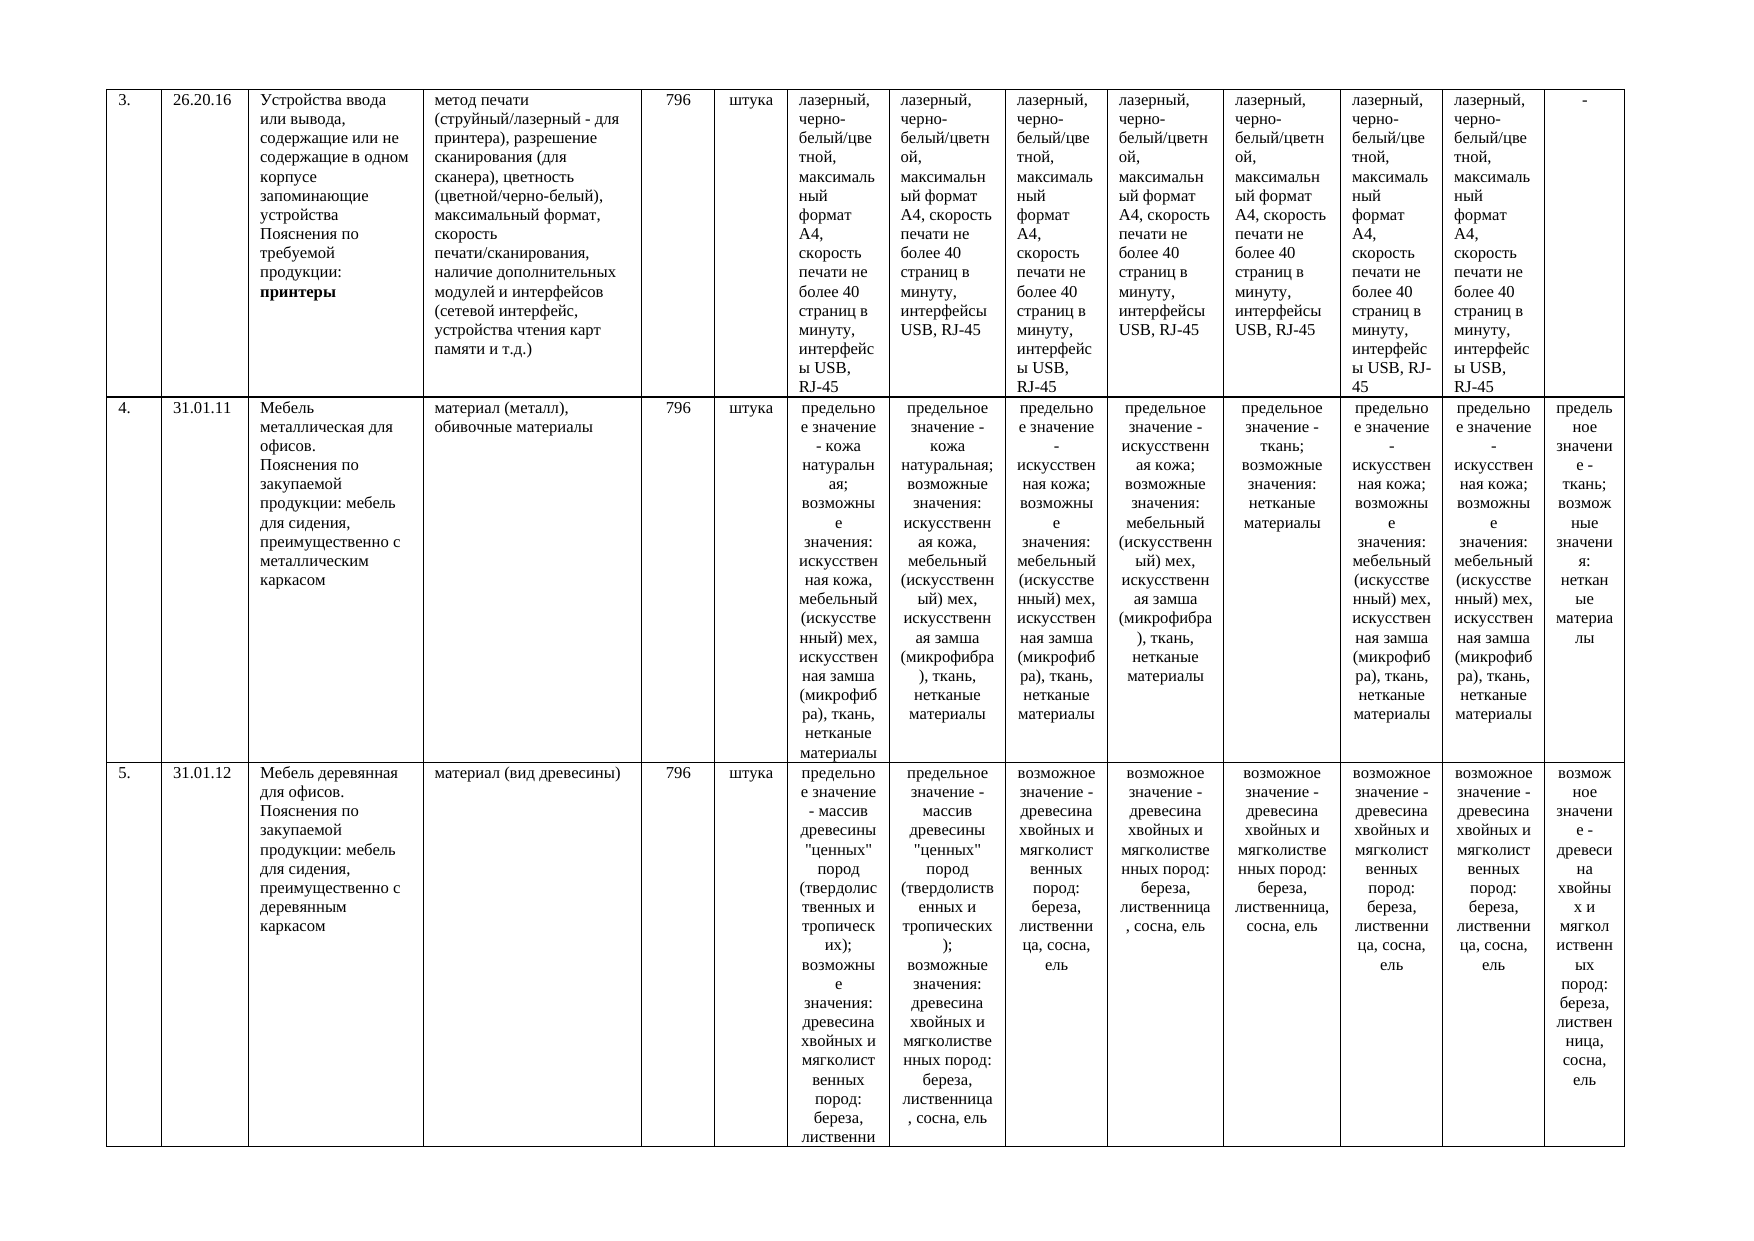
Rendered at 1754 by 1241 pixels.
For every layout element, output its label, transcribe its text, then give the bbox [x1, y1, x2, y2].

table_cell предельное значение - искусственная кожа; возможные значения: мебельный (искусственный) мех, искусственная замша (микрофибра), ткань, нетканые материалы [1443, 398, 1544, 762]
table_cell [788, 763, 889, 1146]
table_cell лазерный, черно-белый/цветной, максимальный формат А4, скорость печати не более 40 страниц в минуту, интерфейсы USB, RJ-45 [788, 90, 889, 396]
table_cell лазерный, черно-белый/цветной, максимальный формат А4, скорость печати не более 40 страниц в минуту, интерфейсы USB, RJ-45 [1224, 90, 1340, 396]
table_cell лазерный, черно-белый/цветной, максимальный формат А4, скорость печати не более 40 страниц в минуту, интерфейсы USB, RJ-45 [1341, 90, 1442, 396]
table_cell 26.20.16 [162, 90, 248, 396]
table_cell лазерный, черно-белый/цветной, максимальный формат А4, скорость печати не более 40 страниц в минуту, интерфейсы USB, RJ-45 [1108, 90, 1223, 396]
table_cell Мебель металлическая для офисов. Пояснения по закупаемой продукции: мебель для сидения, преимущественно с металлическим каркасом [249, 398, 423, 762]
table_cell предельное значение - кожа натуральная; возможные значения: искусственная кожа, мебельный (искусственный) мех, искусственная замша (микрофибра), ткань, нетканые материалы [788, 398, 889, 762]
table_cell предельное значение - ткань; возможные значения: нетканые материалы [1224, 398, 1340, 762]
table_cell предельное значение - искусственная кожа; возможные значения: мебельный (искусственный) мех, искусственная замша (микрофибра), ткань, нетканые материалы [1341, 398, 1442, 762]
table_cell - [1545, 90, 1624, 396]
table_cell Устройства ввода или вывода, содержащие или не содержащие в одном корпусе запоминающие устройства Пояснения по требуемой продукции: принтеры [249, 90, 423, 396]
table_cell штука [715, 398, 787, 762]
table_cell штука [715, 90, 787, 396]
table_cell штука [715, 763, 787, 1146]
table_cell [424, 763, 641, 1146]
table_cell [1341, 763, 1442, 1146]
table_cell 796 [642, 398, 714, 762]
table_cell 4. [107, 398, 161, 762]
table_cell лазерный, черно-белый/цветной, максимальный формат А4, скорость печати не более 40 страниц в минуту, интерфейсы USB, RJ-45 [890, 90, 1005, 396]
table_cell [1108, 763, 1223, 1146]
table_cell 5. [107, 763, 161, 1146]
table_cell лазерный, черно-белый/цветной, максимальный формат А4, скорость печати не более 40 страниц в минуту, интерфейсы USB, RJ-45 [1006, 90, 1107, 396]
table_cell предельное значение - кожа натуральная; возможные значения: искусственная кожа, мебельный (искусственный) мех, искусственная замша (микрофибра), ткань, нетканые материалы [890, 398, 1005, 762]
table_cell метод печати (струйный/лазерный - для принтера), разрешение сканирования (для сканера), цветность (цветной/черно-белый), максимальный формат, скорость печати/сканирования, наличие дополнительных модулей и интерфейсов (сетевой интерфейс, устройства чтения карт памяти и т.д.) [424, 90, 641, 396]
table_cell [1545, 763, 1624, 1146]
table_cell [249, 763, 423, 1146]
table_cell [1006, 763, 1107, 1146]
table_cell предельное значение - искусственная кожа; возможные значения: мебельный (искусственный) мех, искусственная замша (микрофибра), ткань, нетканые материалы [1006, 398, 1107, 762]
table_cell материал (металл), обивочные материалы [424, 398, 641, 762]
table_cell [1224, 763, 1340, 1146]
table_cell предельное значение - ткань; возможные значения: нетканые материалы [1545, 398, 1624, 762]
table_cell 796 [642, 90, 714, 396]
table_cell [890, 763, 1005, 1146]
table_cell 31.01.11 [162, 398, 248, 762]
table_cell 796 [642, 763, 714, 1146]
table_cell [1443, 763, 1544, 1146]
table_cell 31.01.12 [162, 763, 248, 1146]
table_cell 3. [107, 90, 161, 396]
table_cell лазерный, черно-белый/цветной, максимальный формат А4, скорость печати не более 40 страниц в минуту, интерфейсы USB, RJ-45 [1443, 90, 1544, 396]
table_cell предельное значение - искусственная кожа; возможные значения: мебельный (искусственный) мех, искусственная замша (микрофибра), ткань, нетканые материалы [1108, 398, 1223, 762]
